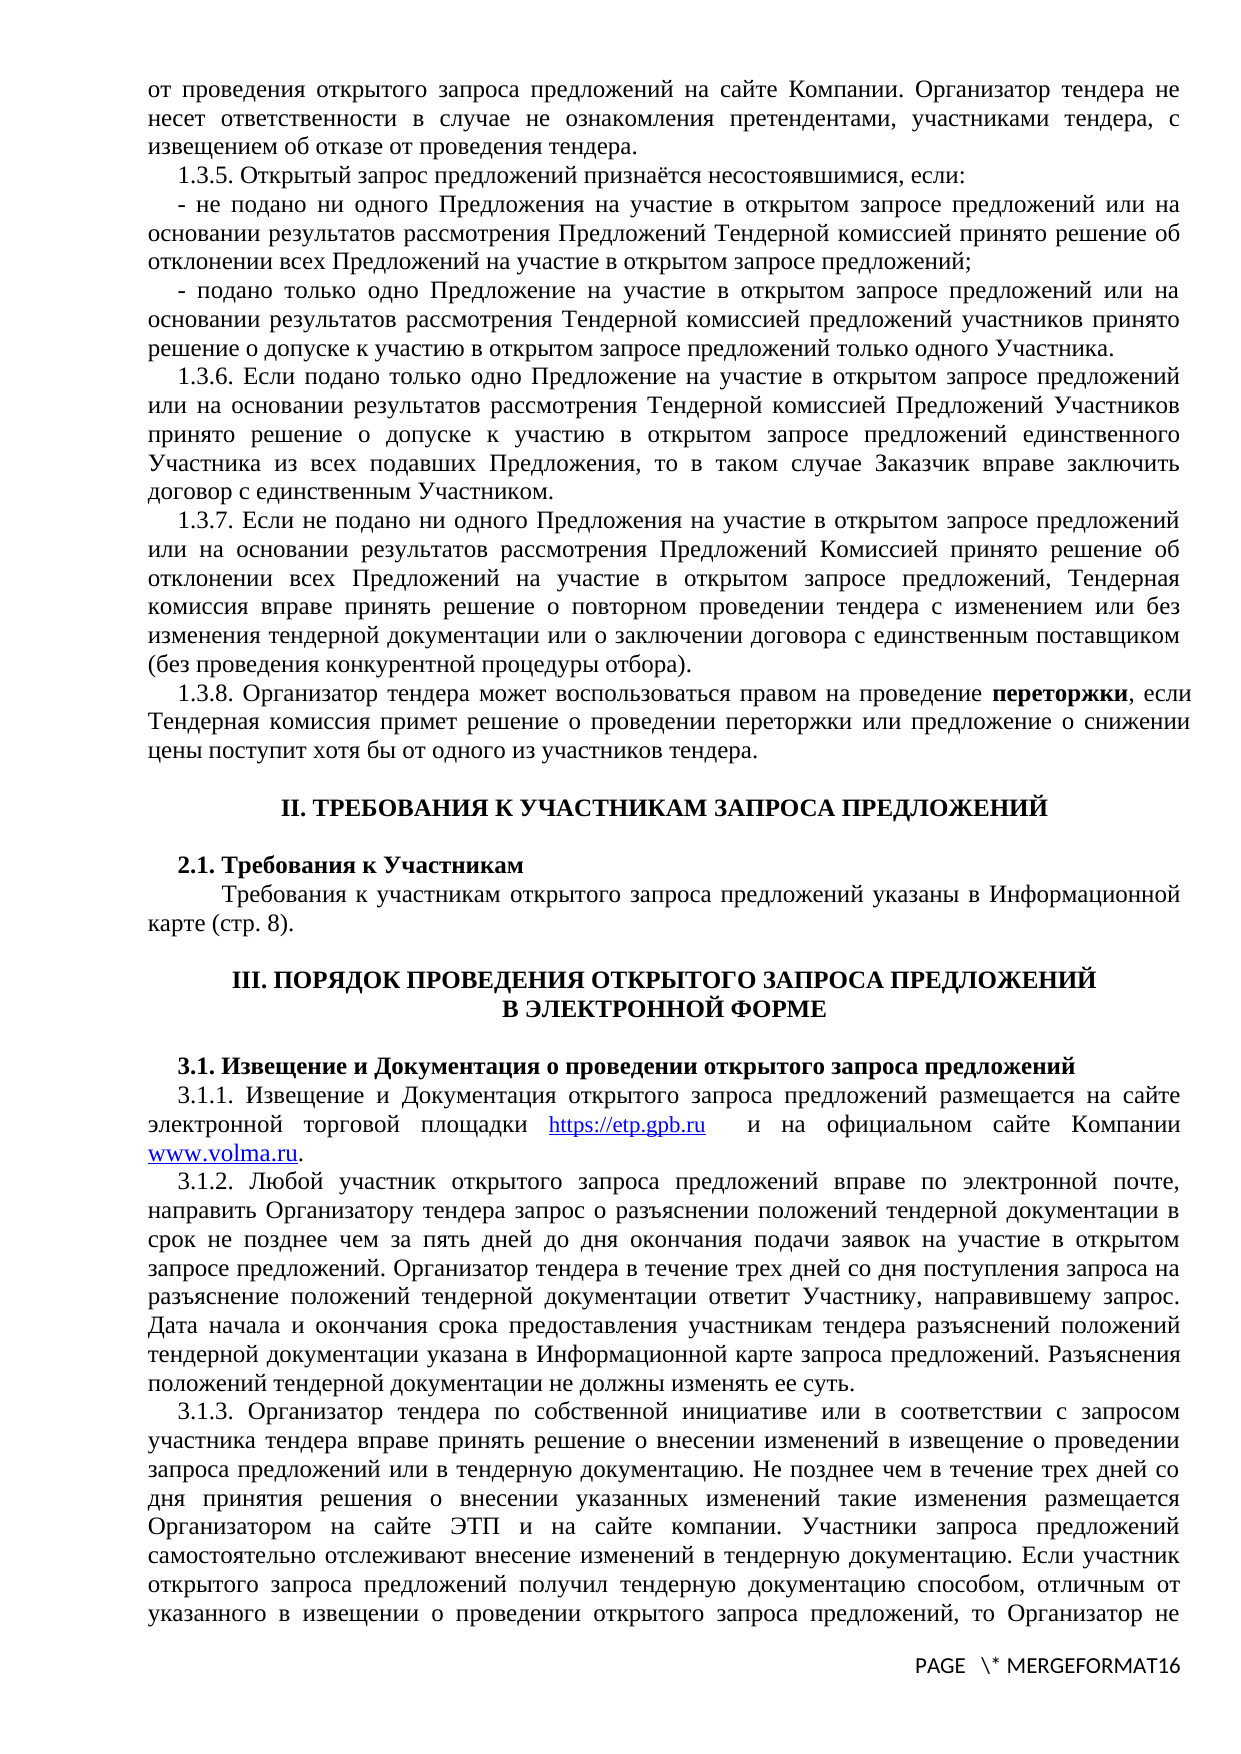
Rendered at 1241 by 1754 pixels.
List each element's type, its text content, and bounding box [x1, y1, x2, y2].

text 2.1. Требования к Участникам [148, 850, 1181, 879]
text 1.3.7. Если не подано ни одного Предложения на участие в открытом запросе предложений или на основании результатов рассмотрения Предложений Комиссией принято решение об отклонении всех Предложений на участие в открытом запросе предложений, Тендерная комиссия вправе принять решение о повторном проведении тендера с изменением или без изменения тендерной документации или о заключении договора с единственным поставщиком (без проведения конкурентной процедуры отбора). [148, 505, 1181, 678]
text - подано только одно Предложение на участие в открытом запросе предложений или на основании результатов рассмотрения Тендерной комиссией предложений участников принято решение о допуске к участию в открытом запросе предложений только одного Участника. [148, 275, 1181, 361]
text 1.3.6. Если подано только одно Предложение на участие в открытом запросе предложений или на основании результатов рассмотрения Тендерной комиссией Предложений Участников принято решение о допуске к участию в открытом запросе предложений единственного Участника из всех подавших Предложения, то в таком случае Заказчик вправе заключить договор с единственным Участником. [148, 361, 1181, 505]
text II. ТРЕБОВАНИЯ К УЧАСТНИКАМ ЗАПРОСА ПРЕДЛОЖЕНИЙ [148, 793, 1181, 821]
text 1.3.5. Открытый запрос предложений признаётся несостоявшимися, если: [148, 160, 1181, 189]
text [148, 1396, 1181, 1626]
text 3.1.2. Любой участник открытого запроса предложений вправе по электронной почте, направить Организатору тендера запрос о разъяснении положений тендерной документации в срок не позднее чем за пять дней до дня окончания подачи заявок на участие в открытом запросе предложений. Организатор тендера в течение трех дней со дня поступления запроса на разъяснение положений тендерной документации ответит Участнику, направившему запрос. Дата начала и окончания срока предоставления участникам тендера разъяснений положений тендерной документации указана в Информационной карте запроса предложений. Разъяснения положений тендерной документации не должны изменять ее суть. [148, 1166, 1181, 1396]
text 3.1.1. Извещение и Документация открытого запроса предложений размещается на сайте электронной торговой площадки https://etp.gpb.ru и на официальном сайте Компании www.volma.ru. [148, 1080, 1181, 1166]
text 1.3.8. Организатор тендера может воспользоваться правом на проведение переторжки, если Тендерная комиссия примет решение о проведении переторжки или предложение о снижении цены поступит хотя бы от одного из участников тендера. [148, 678, 1192, 764]
text III. ПОРЯДОК ПРОВЕДЕНИЯ ОТКРЫТОГО ЗАПРОСА ПРЕДЛОЖЕНИЙ В ЭЛЕКТРОННОЙ ФОРМЕ [148, 965, 1181, 1023]
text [148, 74, 1181, 160]
text - не подано ни одного Предложения на участие в открытом запросе предложений или на основании результатов рассмотрения Предложений Тендерной комиссией принято решение об отклонении всех Предложений на участие в открытом запросе предложений; [148, 189, 1181, 275]
text 3.1. Извещение и Документация о проведении открытого запроса предложений [148, 1051, 1181, 1080]
text Требования к участникам открытого запроса предложений указаны в Информационной карте (стр. 8). [148, 879, 1181, 936]
